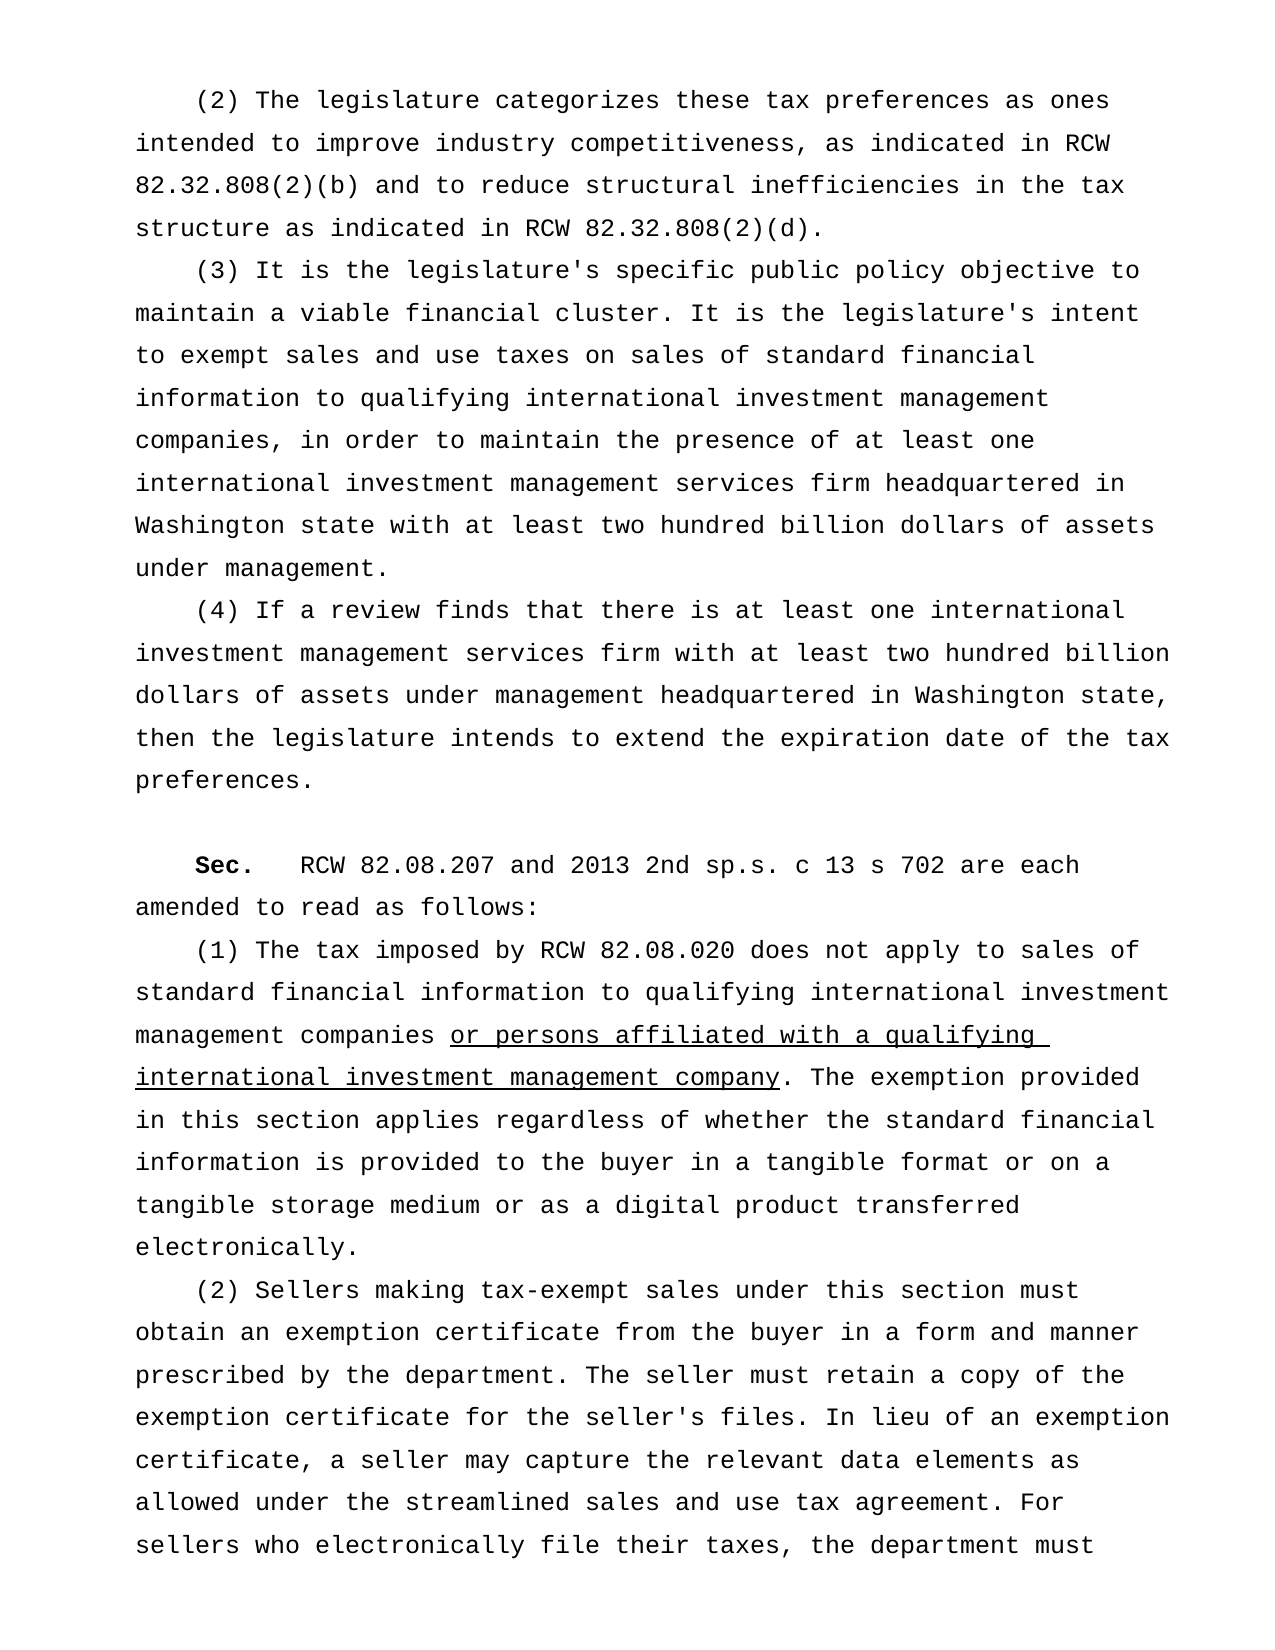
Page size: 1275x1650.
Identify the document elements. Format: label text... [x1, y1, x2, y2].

text (2) The legislature categorizes these tax preferences as ones intended to improve industry competitiveness, as indicated in RCW 82.32.808(2)(b) and to reduce structural inefficiencies in the tax structure as indicated in RCW 82.32.808(2)(d). [135, 75, 1170, 245]
text (3) It is the legislature's specific public policy objective to maintain a viable financial cluster. It is the legislature's intent to exempt sales and use taxes on sales of standard financial information to qualifying international investment management companies, in order to maintain the presence of at least one international investment management services firm headquartered in Washington state with at least two hundred billion dollars of assets under management. [135, 245, 1170, 585]
text Sec. RCW 82.08.207 and 2013 2nd sp.s. c 13 s 702 are each amended to read as follows: [135, 839, 1170, 924]
text (4) If a review finds that there is at least one international investment management services firm with at least two hundred billion dollars of assets under management headquartered in Washington state, then the legislature intends to extend the expiration date of the tax preferences. [135, 585, 1170, 797]
text (1) The tax imposed by RCW 82.08.020 does not apply to sales of standard financial information to qualifying international investment management companies or persons affiliated with a qualifying international investment management company. The exemption provided in this section applies regardless of whether the standard financial information is provided to the buyer in a tangible format or on a tangible storage medium or as a digital product transferred electronically. [135, 924, 1170, 1264]
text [135, 1264, 1170, 1562]
